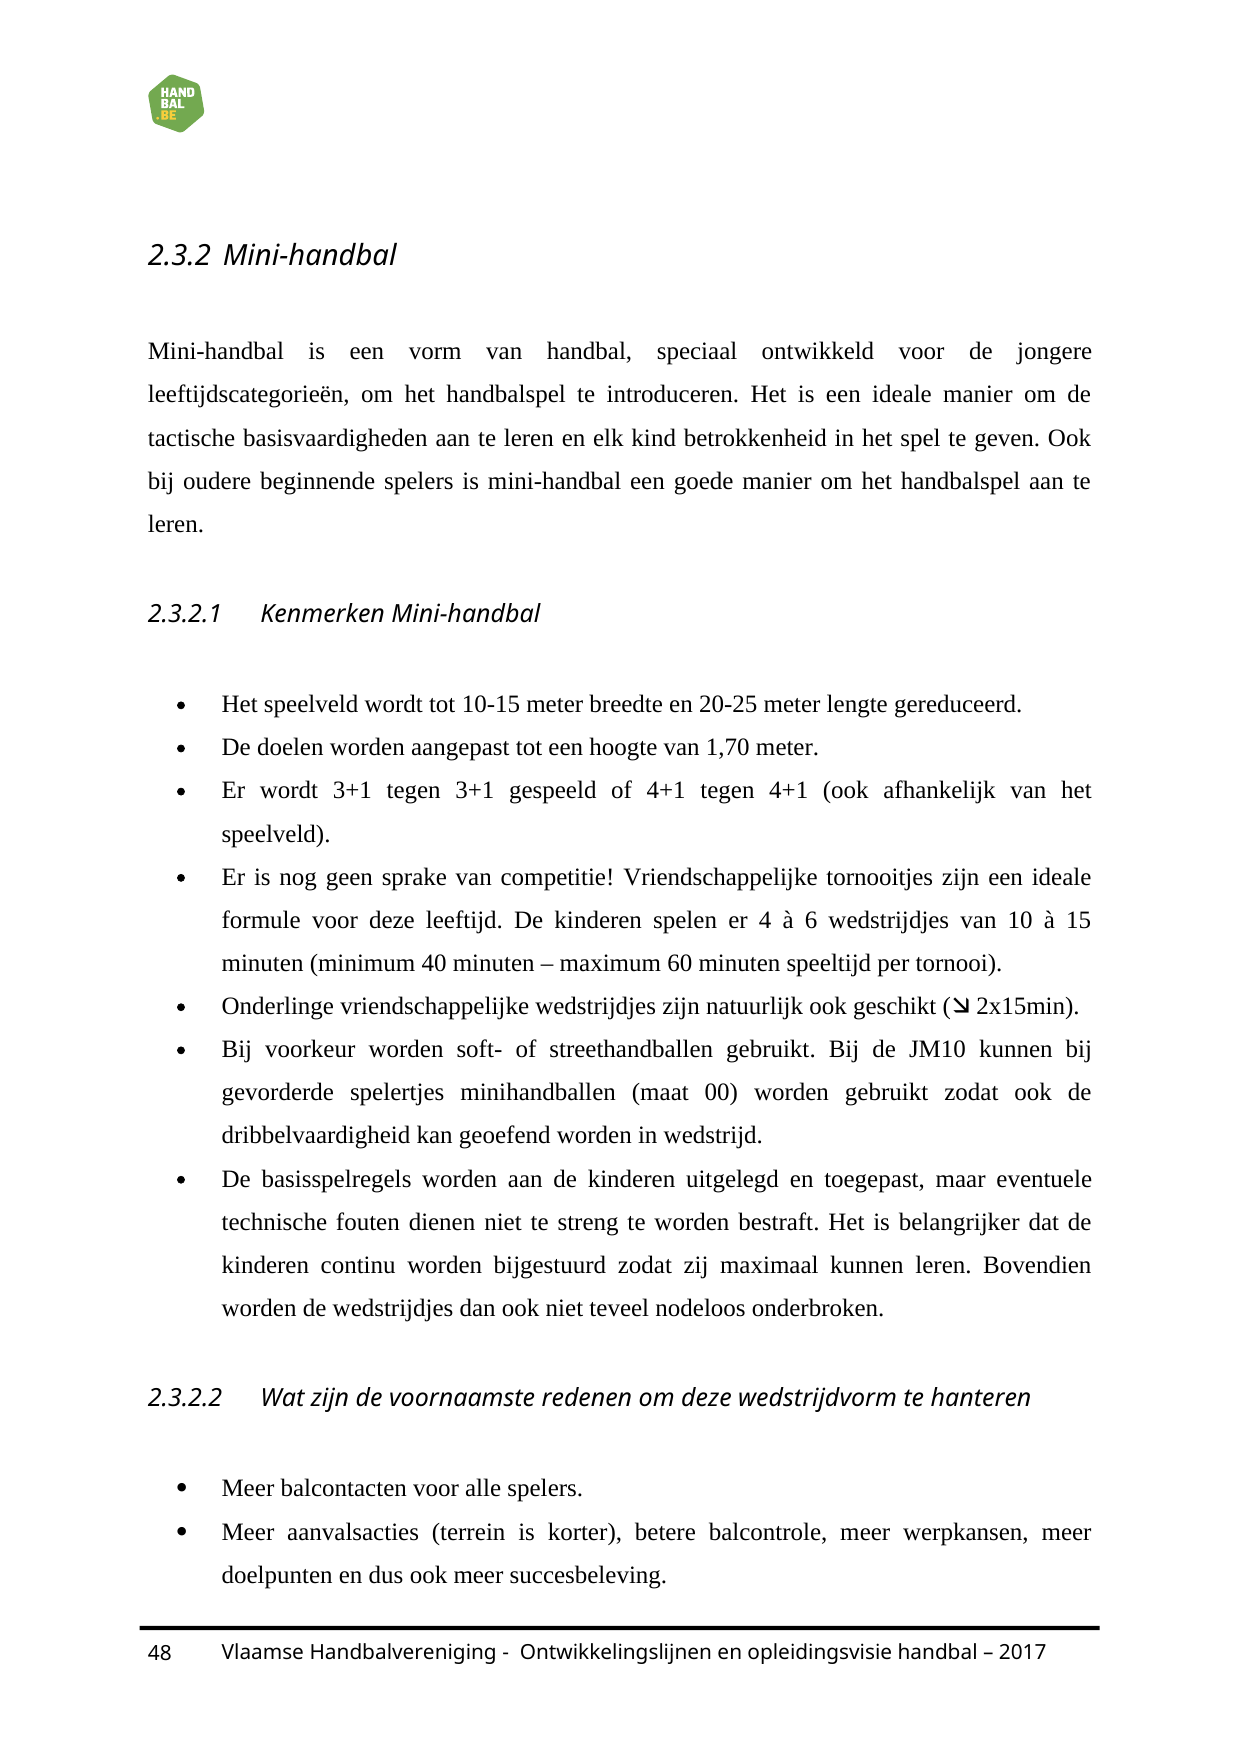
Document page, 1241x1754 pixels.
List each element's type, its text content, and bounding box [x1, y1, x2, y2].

list Er is nog geen sprake van competitie! Vriendschappelijke tornooitjes zijn een ideale formule voor deze leeftijd. De kinderen spelen er 4 à 6 wedstrijdjes van 10 à 15 minuten (minimum 40 minuten – maximum 60 minuten speeltijd per tornooi). [177, 862, 1093, 977]
list Het speelveld wordt tot 10-15 meter breedte en 20- lengte gereduceerd. [177, 689, 1093, 718]
text Wat zijn de voornaamste redenen om deze wedstrijdvorm te hanteren [148, 1379, 1093, 1413]
text Mini-handbal [148, 234, 1093, 273]
list Onderlinge vriendschappelijke wedstrijdjes zijn natuurlijk ook geschikt ( 2x15min). [177, 991, 1093, 1020]
list Bij voorkeur worden soft- of streethandballen gebruikt. Bij de JM10 kunnen bij gevorderde spelertjes minihandballen (maat 00) worden gebruikt zodat ook de dribbelvaardigheid kan geoefend worden in wedstrijd. [177, 1034, 1093, 1149]
list Meer aanvalsacties (terrein is korter), betere balcontrole, meer werpkansen, meer doelpunten en dus ook meer succesbeleving. [177, 1517, 1093, 1588]
list De basisspelregels worden aan de kinderen uitgelegd en toegepast, maar eventuele technische fouten dienen niet te streng te worden bestraft. Het is belangrijker dat de kinderen continu worden bijgestuurd zodat zij maximaal kunnen leren. Bovendien worden de wedstrijdjes dan ook niet teveel nodeloos onderbroken. [177, 1164, 1093, 1322]
list Er wordt 3+1 tegen 3+1 gespeeld of 4+1 tegen 4+1 (ook afhankelijk van het speelveld). [177, 776, 1093, 847]
text Kenmerken Mini-handbal [148, 595, 1093, 629]
list Meer balcontacten voor alle spelers. [177, 1473, 1093, 1502]
text Mini-handbal is een vorm van handbal, speciaal ontwikkeld voor de jongere leeftijdscategorieën, om het handbalspel te introduceren. Het is een ideale manier om de tactische basisvaardigheden aan te leren en elk kind betrokkenheid in het spel te geven. Ook bij oudere beginnende spelers is mini-handbal een goede manier om het handbalspel aan te leren. [148, 336, 1093, 538]
list De doelen worden aangepast tot een hoogte van 1,70 meter. [177, 732, 1093, 761]
